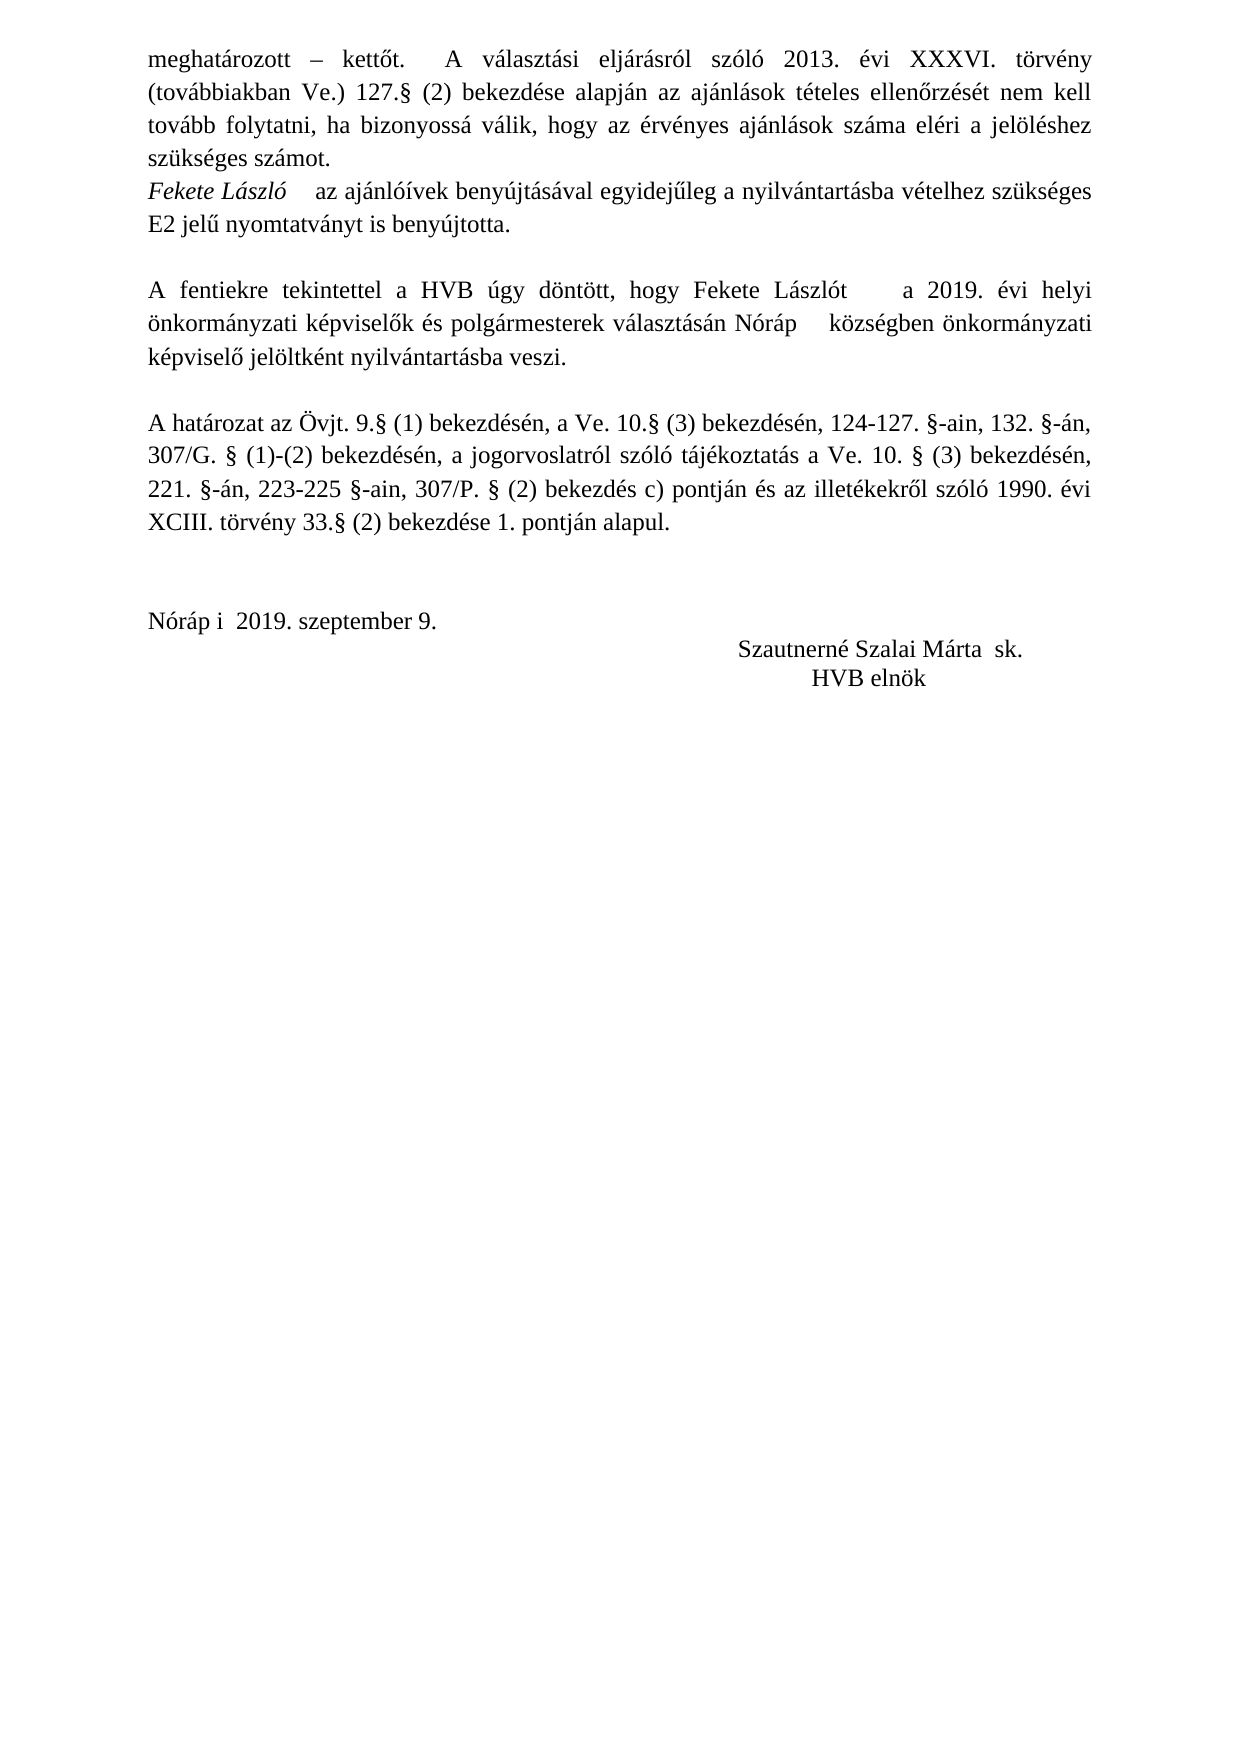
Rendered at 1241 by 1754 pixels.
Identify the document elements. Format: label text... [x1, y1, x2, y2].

text A fentiekre tekintettel a HVB úgy döntött, hogy Fekete Lászlót a 2019. évi helyi önkormányzati képviselők és polgármesterek választásán Nóráp községben önkormányzati képviselő jelöltként nyilvántartásba veszi. [148, 276, 1093, 370]
text A határozat az Övjt. 9.§ (1) bekezdésén, a Ve. 10.§ (3) bekezdésén, 124-127. §-ain, 132. §-án, 307/G. § (1)-(2) bekezdésén, a jogorvoslatról szóló tájékoztatás a Ve. 10. § (3) bekezdésén, 221. §-án, 223-225 §-ain, 307/P. § (2) bekezdés c) pontján és az illetékekről szóló 1990. évi XCIII. törvény 33.§ (2) bekezdése 1. pontján alapul. [148, 408, 1093, 535]
text Nóráp i 2019. szeptember 9. [148, 606, 1093, 634]
text Fekete László az ajánlóívek benyújtásával egyidejűleg a nyilvántartásba vételhez szükséges E2 jelű nyomtatványt is benyújtotta. [148, 176, 1093, 238]
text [148, 44, 1093, 172]
text HVB elnök [148, 663, 1093, 692]
text Szautnerné Szalai Márta sk. [148, 634, 1093, 663]
